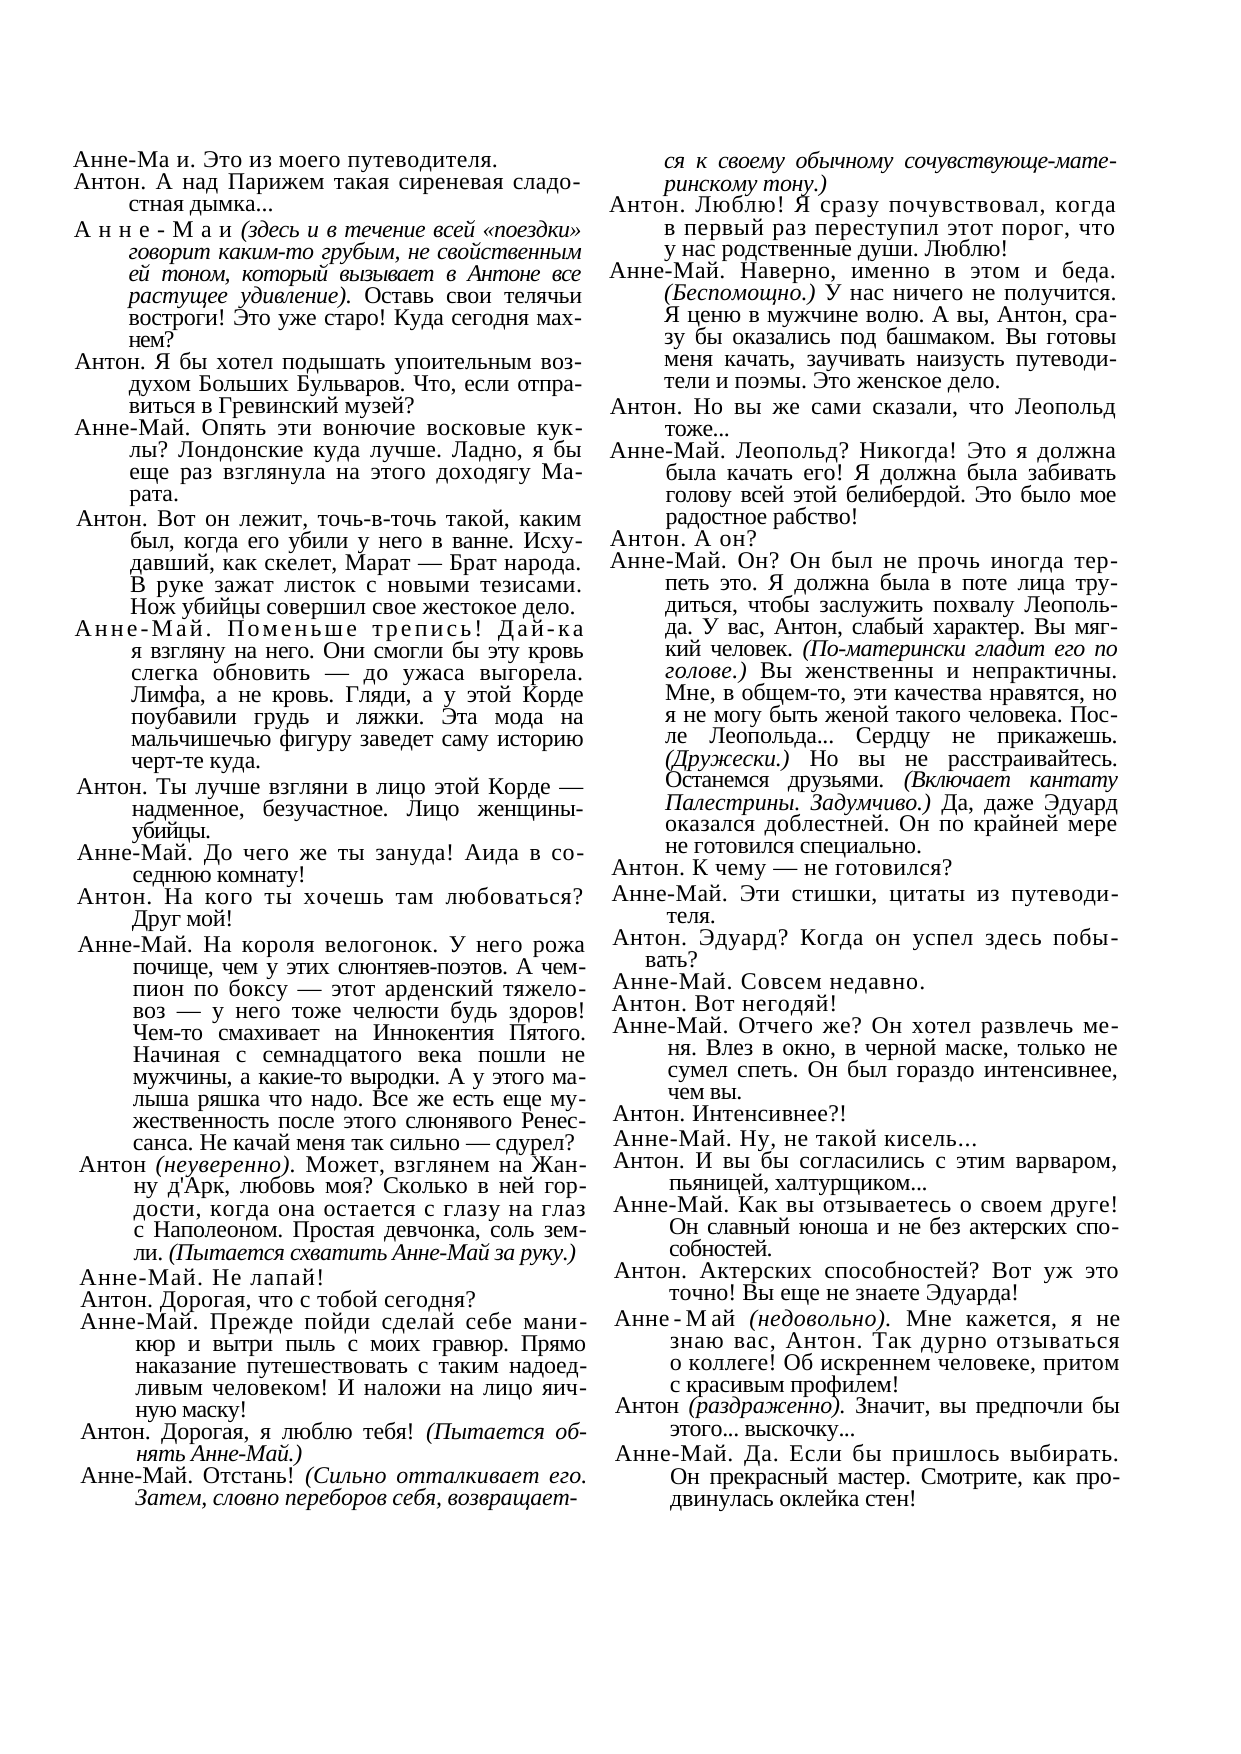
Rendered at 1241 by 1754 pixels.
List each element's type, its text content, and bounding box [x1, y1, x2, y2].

text Антон. Дорогая, я люблю тебя! (Пытается обнять Анне-Май.) [80, 1422, 587, 1466]
text Антон. Но вы же сами сказали, что Леопольд тоже... [609, 397, 1117, 441]
text Анне-Май. Отстань! (Сильно отталкивает его. Затем, словно переборов себя, возвращает- [80, 1466, 587, 1510]
text Анне-Май. Он? Он был не прочь иногда терпеть это. Я должна была в поте лица трудиться, чтобы заслужить похвалу Леопольда. У вас, Антон, слабый характер. Вы мягкий человек. (По-матерински гладит его по голове.) Вы женственны и непрактичны. Мне, в общем-то, эти качества нравятся, но я не могу быть женой такого человека. После Леопольда... Сердцу не прикажешь. (Дружески.) Но вы не расстраивайтесь. Останемся друзьями. (Включает кантату Палестрины. Задумчиво.) Да, даже Эдуард оказался доблестней. Он по крайней мере не готовился специально. [609, 551, 1118, 858]
text Анне-Май. Отчего же? Он хотел развлечь меня. Влез в окно, в черной маске, только не сумел спеть. Он был гораздо интенсивнее, чем вы. [612, 1016, 1118, 1104]
text Антон (неуверенно). Может, взглянем на Жанну д'Арк, любовь моя? Сколько в ней гордости, когда она остается с глазу на глаз с Наполеоном. Простая девчонка, соль земли. (Пытается схватить Анне-Май за руку.) [79, 1154, 586, 1264]
text Антон. Я бы хотел подышать упоительным воздухом Больших Бульваров. Что, если отправиться в Гревинский музей? [74, 352, 582, 418]
text Анне-Май. Поменьше трепись! Дай-ка я взгляну на него. Они смогли бы эту кровь слегка обновить — до ужаса выгорела. Лимфа, а не кровь. Гляди, а у этой Корде поубавили грудь и ляжки. Эта мода на мальчишечью фигуру заведет саму историю черт-те куда. [74, 619, 584, 773]
text Антон. Вот негодяй! [611, 994, 1120, 1016]
text Антон. Ты лучше взгляни в лицо этой Корде — надменное, безучастное. Лицо женщины-убийцы. [76, 777, 584, 843]
text Антон. Актерских способностей? Вот уж это точно! Вы еще не знаете Эдуарда! [613, 1261, 1119, 1305]
text Анне-Май. Как вы отзываетесь о своем друге! Он славный юноша и не без актерских способностей. [613, 1195, 1119, 1261]
text Анне-Май. Наверно, именно в этом и беда. (Беспомощно.) У нас ничего не получится. Я ценю в мужчине волю. А вы, Антон, сразу бы оказались под башмаком. Вы готовы меня качать, заучивать наизусть путеводители и поэмы. Это женское дело. [609, 261, 1117, 393]
text Анне-Май. Прежде пойди сделай себе маникюр и вытри пыль с моих гравюр. Прямо наказание путешествовать с таким надоедливым человеком! И наложи на лицо яичную маску! [80, 1312, 587, 1422]
text Антон (раздраженно). Значит, вы предпочли бы этого... выскочку... [614, 1396, 1120, 1440]
text Антон. Эдуард? Когда он успел здесь побывать? [612, 928, 1118, 972]
text Анне-Май. На короля велогонок. У него рожа почище, чем у этих слюнтяев-поэтов. А чемпион по боксу — этот арденский тяжеловоз — у него тоже челюсти будь здоров! Чем-то смахивает на Иннокентия Пятого. Начиная с семнадцатого века пошли не мужчины, а какие-то выродки. А у этого малыша ряшка что надо. Все же есть еще мужественность после этого слюнявого Ренессанса. Не качай меня так сильно — сдурел? [77, 935, 586, 1154]
text Анне-Ma и. Это из моего путеводителя. [73, 150, 587, 172]
text Анне-Май. Совсем недавно. [612, 972, 1120, 994]
text Анне-Май. Ну, не такой кисель... [613, 1129, 1120, 1151]
text Антон. Дорогая, что с тобой сегодня? [80, 1290, 587, 1312]
text Анне-Май. Не лапай! [79, 1268, 587, 1290]
text ся к своему обычному сочувствующе-материнскому тону.) [664, 151, 1117, 195]
text Анне-Май. До чего же ты зануда! Аида в соседнюю комнату! [77, 843, 584, 887]
text Анне-Май. Да. Если бы пришлось выбирать. Он прекрасный мастер. Смотрите, как продвинулась оклейка стен! [614, 1444, 1120, 1511]
text Антон. Люблю! Я сразу почувствовал, когда в первый раз переступил этот порог, что у нас родственные души. Люблю! [609, 195, 1116, 261]
text Антон. Вот он лежит, точь-в-точь такой, каким был, когда его убили у него в ванне. Исхудавший, как скелет, Марат — Брат народа. В руке зажат листок с новыми тезисами. Нож убийцы совершил свое жестокое дело. [76, 509, 582, 619]
text Антон. К чему — не готовился? [611, 858, 1120, 880]
text Антон. На кого ты хочешь там любоваться? Друг мой! [77, 887, 584, 931]
text Анне-Май (недовольно). Мне кажется, я не знаю вас, Антон. Так дурно отзываться о коллеге! Об искреннем человеке, притом с красивым профилем! [614, 1308, 1120, 1396]
text Антон. И вы бы согласились с этим варваром, пьяницей, халтурщиком... [613, 1151, 1118, 1195]
text Антон. А над Парижем такая сиреневая сладостная дымка... [73, 172, 581, 216]
text Антон. А он? [609, 529, 1120, 551]
text Антон. Интенсивнее?! [612, 1104, 1120, 1126]
text Анне-Май. Леопольд? Никогда! Это я должна была качать его! Я должна была забивать голову всей этой белибердой. Это было мое радостное рабство! [609, 441, 1117, 529]
text А н н е - М а и (здесь и в течение всей «поездки» говорит каким-то грубым, не свойственным ей тоном, который вызывает в Антоне все растущее удивление). Оставь свои телячьи востроги! Это уже старо! Куда сегодня махнем? [74, 220, 582, 352]
text Анне-Май. Опять эти вонючие восковые куклы? Лондонские куда лучше. Ладно, я бы еще раз взглянула на этого доходягу Марата. [74, 418, 582, 506]
text Анне-Май. Эти стишки, цитаты из путеводителя. [611, 884, 1118, 928]
